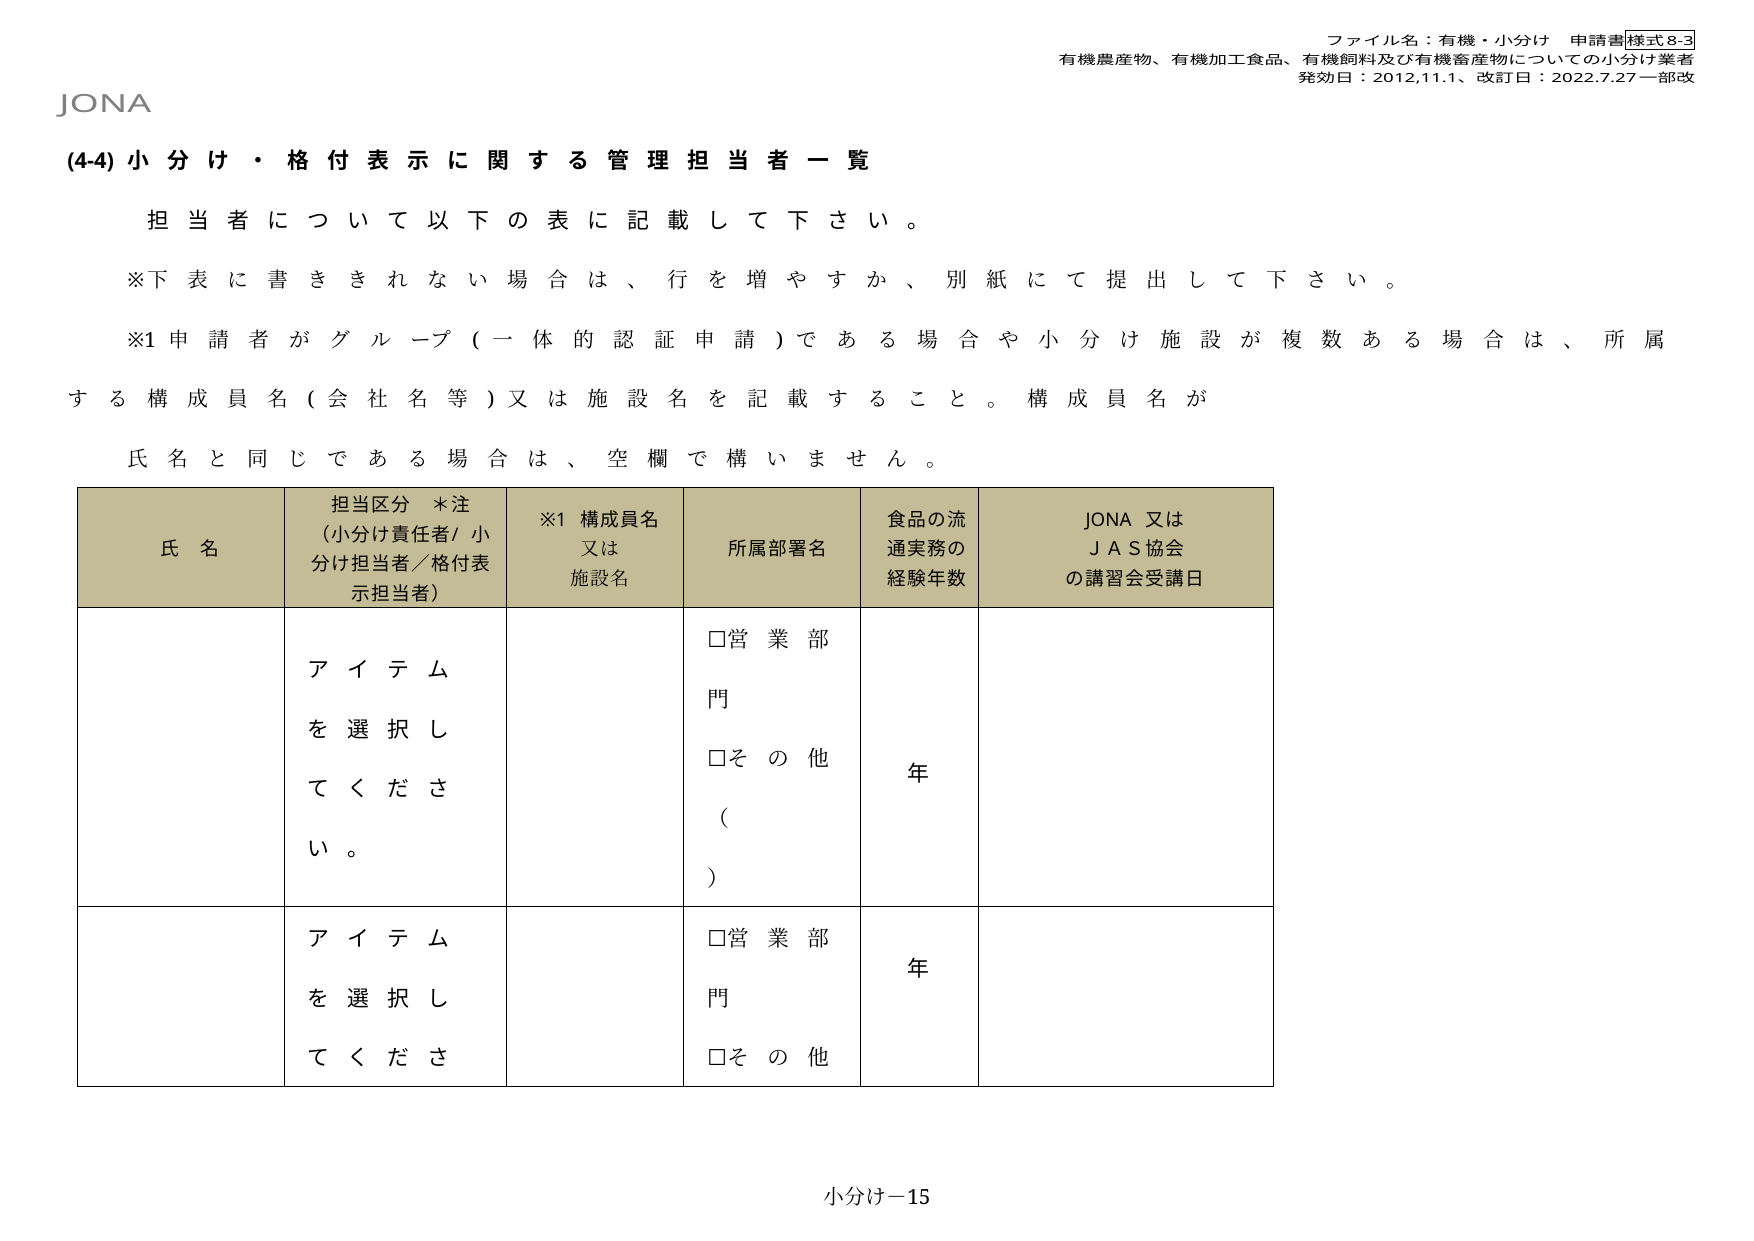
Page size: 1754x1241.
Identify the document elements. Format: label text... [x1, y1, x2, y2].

text ※下表に書ききれない場合は、行を増やすか、別紙にて提出して下さい。 [67, 249, 1687, 308]
table_header 所属部署名 [684, 488, 860, 607]
table_cell 営業部門 その他 （ ） [684, 608, 860, 906]
table_cell [507, 907, 683, 1086]
table_cell [507, 608, 683, 906]
text (4-4) 小分け・格付表示に関する管理担当者一覧 [67, 129, 1687, 189]
table_cell [78, 608, 284, 906]
table_header 担当区分 ＊注 （小分け責任者/小分け担当者／格付表示担当者） [285, 488, 506, 607]
text 氏名と同じである場合は、空欄で構いません。 [67, 427, 1687, 487]
table_header ※1構成員名 又は 施設名 [507, 488, 683, 607]
text ※1 申請者がグループ(一体的認証申請)である場合や小分け施設が複数ある場合は、所属する構成員名(会社名等)又は施設名を記載すること。構成員名が [67, 308, 1687, 427]
table_cell [78, 907, 284, 1086]
table_header 食品の流通実務の 経験年数 [861, 488, 978, 607]
table_cell 年 [861, 608, 978, 906]
table_header 氏 名 [78, 488, 284, 607]
table_cell 営業部門 その他 （ ） [684, 907, 860, 1086]
table_cell [979, 907, 1273, 1086]
text 担当者について以下の表に記載して下さい。 [67, 189, 1687, 249]
table_cell [979, 608, 1273, 906]
table_header JONA又は ＪＡＳ協会 の講習会受講日 [979, 488, 1273, 607]
table_cell 年 [861, 907, 978, 1086]
